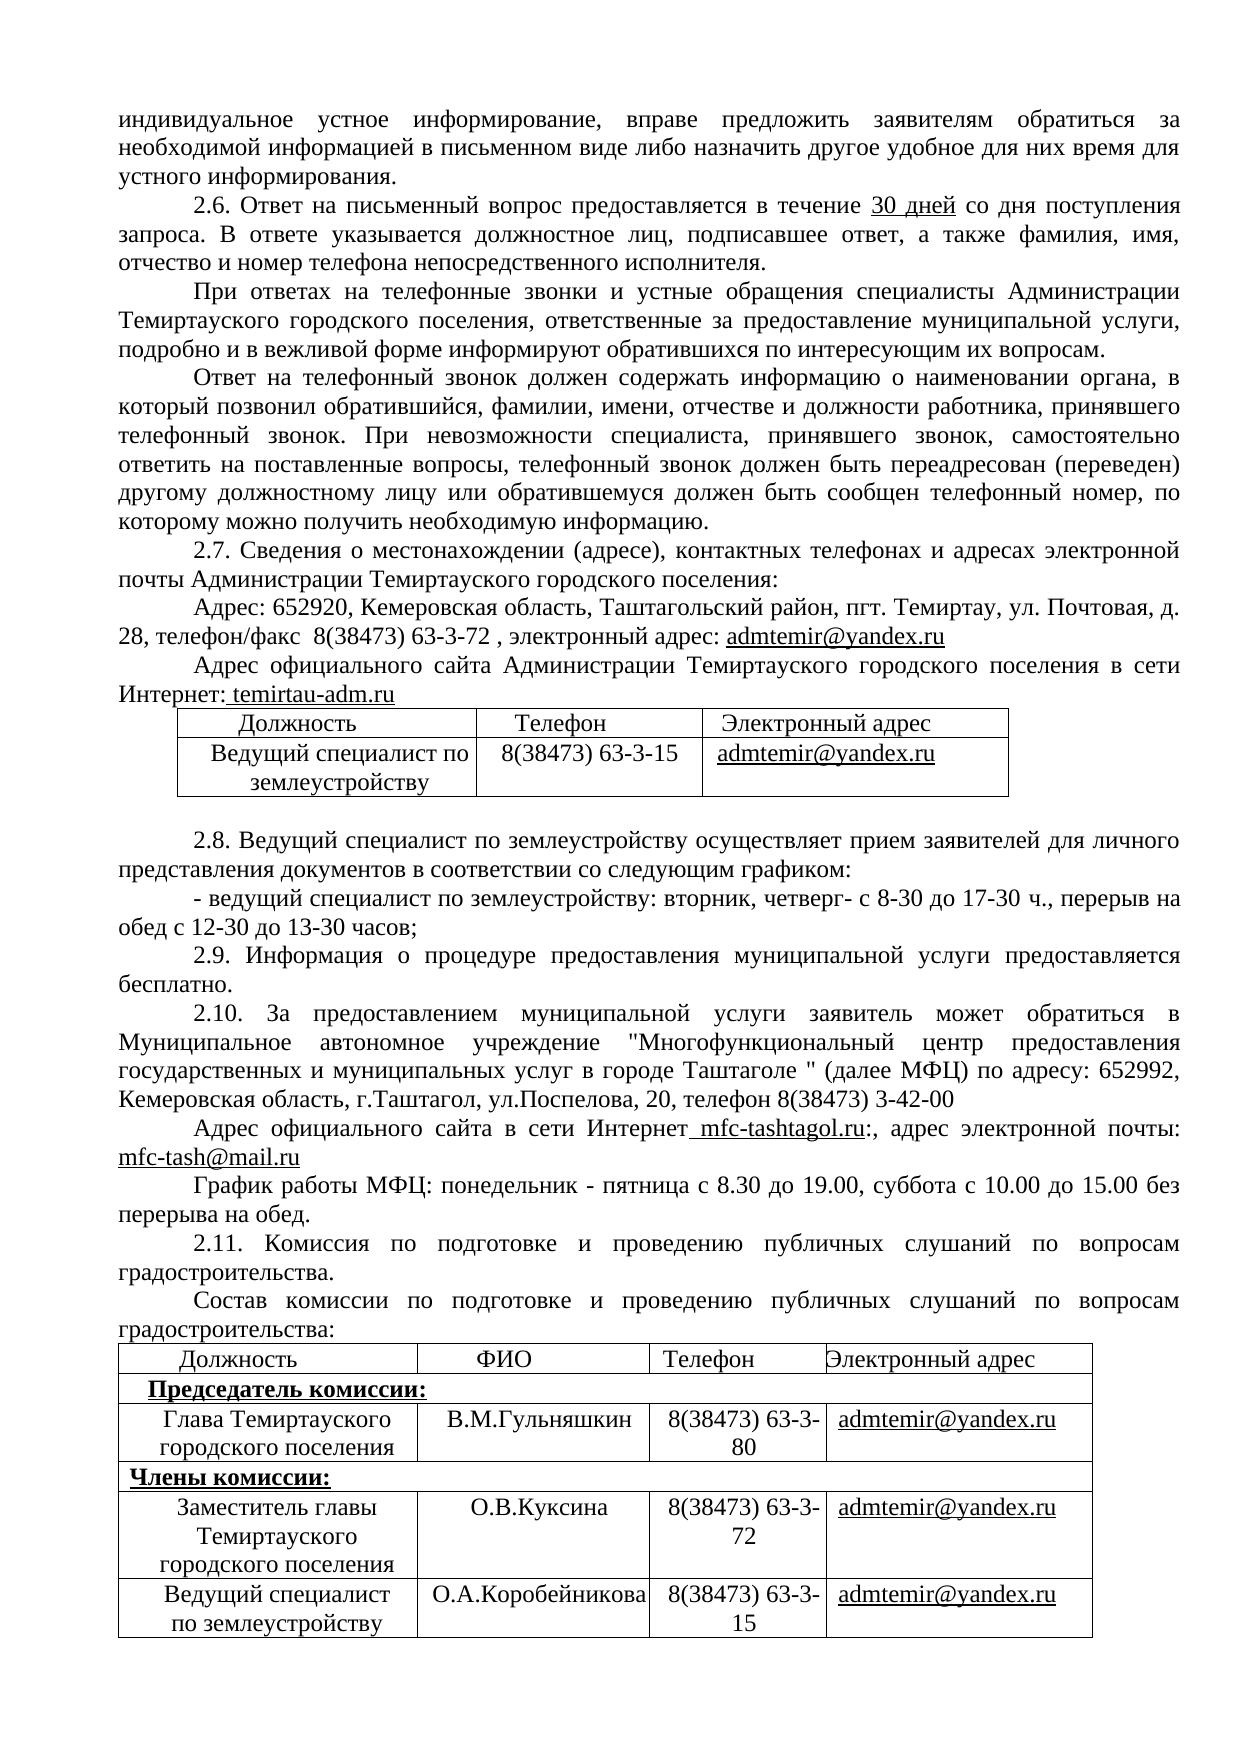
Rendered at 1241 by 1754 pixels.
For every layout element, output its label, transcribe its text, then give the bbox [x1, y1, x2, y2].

table_cell admtemir@yandex.ru [827, 1579, 1092, 1637]
text Адрес официального сайта Администрации Темиртауского городского поселения в сети Интернет: temirtau-adm.ru [118, 650, 1181, 707]
text 2.10. За предоставлением муниципальной услуги заявитель может обратиться в Муниципальное автономное учреждение "Многофункциональный центр предоставления государственных и муниципальных услуг в городе Таштаголе " (далее МФЦ) по адресу: 652992, Кемеровская область, г.Таштагол, ул.Поспелова, 20, телефон 8(38473) 3-42-00 [118, 998, 1181, 1113]
text 2.9. Информация о процедуре предоставления муниципальной услуги предоставляется бесплатно. [118, 941, 1181, 998]
table_header Телефон [477, 709, 702, 737]
table_header Должность [119, 1344, 417, 1373]
table_cell Председатель комиссии: [119, 1374, 1092, 1403]
text График работы МФЦ: понедельник - пятница с 8.30 до 19.00, суббота с 10.00 до 15.00 без перерыва на обед. [118, 1171, 1181, 1228]
table_header Электронный адрес [703, 709, 1008, 737]
text Адрес официального сайта в сети Интернет mfc-tashtagol.ru:, адрес электронной почты: mfc-tash@mail.ru [118, 1113, 1181, 1171]
table_cell Ведущий специалист по землеустройству [178, 738, 476, 796]
text - ведущий специалист по землеустройству: вторник, четверг- с 8-30 до 17-30 ч., перерыв на обед с 12-30 до 13-30 часов; [118, 883, 1181, 941]
table_cell admtemir@yandex.ru [827, 1404, 1092, 1461]
text 2.8. Ведущий специалист по землеустройству осуществляет прием заявителей для личного представления документов в соответствии со следующим графиком: [118, 826, 1181, 883]
text 2.6. Ответ на письменный вопрос предоставляется в течение 30 дней со дня поступления запроса. В ответе указывается должностное лиц, подписавшее ответ, а также фамилия, имя, отчество и номер телефона непосредственного исполнителя. [118, 190, 1181, 276]
text Ответ на телефонный звонок должен содержать информацию о наименовании органа, в который позвонил обратившийся, фамилии, имени, отчестве и должности работника, принявшего телефонный звонок. При невозможности специалиста, принявшего звонок, самостоятельно ответить на поставленные вопросы, телефонный звонок должен быть переадресован (переведен) другому должностному лицу или обратившемуся должен быть сообщен телефонный номер, по которому можно получить необходимую информацию. [118, 362, 1181, 535]
table_cell 8(38473) 63-3-15 [650, 1579, 826, 1637]
table_header ФИО [418, 1344, 649, 1373]
table_cell О.В.Куксина [418, 1492, 649, 1578]
text 2.7. Сведения о местонахождении (адресе), контактных телефонах и адресах электронной почты Администрации Темиртауского городского поселения: [118, 535, 1181, 592]
table_header Должность [178, 709, 476, 737]
table_cell admtemir@yandex.ru [703, 738, 1008, 796]
table_cell admtemir@yandex.ru [827, 1492, 1092, 1578]
table_cell Заместитель главы Темиртауского городского поселения [119, 1492, 417, 1578]
table_header Телефон [650, 1344, 826, 1373]
text 2.11. Комиссия по подготовке и проведению публичных слушаний по вопросам градостроительства. [118, 1228, 1181, 1286]
text Адрес: 652920, Кемеровская область, Таштагольский район, пгт. Темиртау, ул. Почтовая, д. 28, телефон/факс 8(38473) 63-3-72 , электронный адрес: admtemir@yandex.ru [118, 592, 1181, 650]
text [118, 104, 1181, 190]
table_cell В.М.Гульняшкин [418, 1404, 649, 1461]
table_cell Глава Темиртауского городского поселения [119, 1404, 417, 1461]
text При ответах на телефонные звонки и устные обращения специалисты Администрации Темиртауского городского поселения, ответственные за предоставление муниципальной услуги, подробно и в вежливой форме информируют обратившихся по интересующим их вопросам. [118, 276, 1181, 362]
table_cell Члены комиссии: [119, 1462, 1092, 1491]
table_cell 8(38473) 63-3-15 [477, 738, 702, 796]
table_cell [119, 1579, 417, 1637]
table_cell 8(38473) 63-3-80 [650, 1404, 826, 1461]
table_cell О.А.Коробейникова [418, 1579, 649, 1637]
table_cell 8(38473) 63-3-72 [650, 1492, 826, 1578]
table_header Электронный адрес [827, 1344, 1092, 1373]
text Состав комиссии по подготовке и проведению публичных слушаний по вопросам градостроительства: [118, 1286, 1181, 1343]
